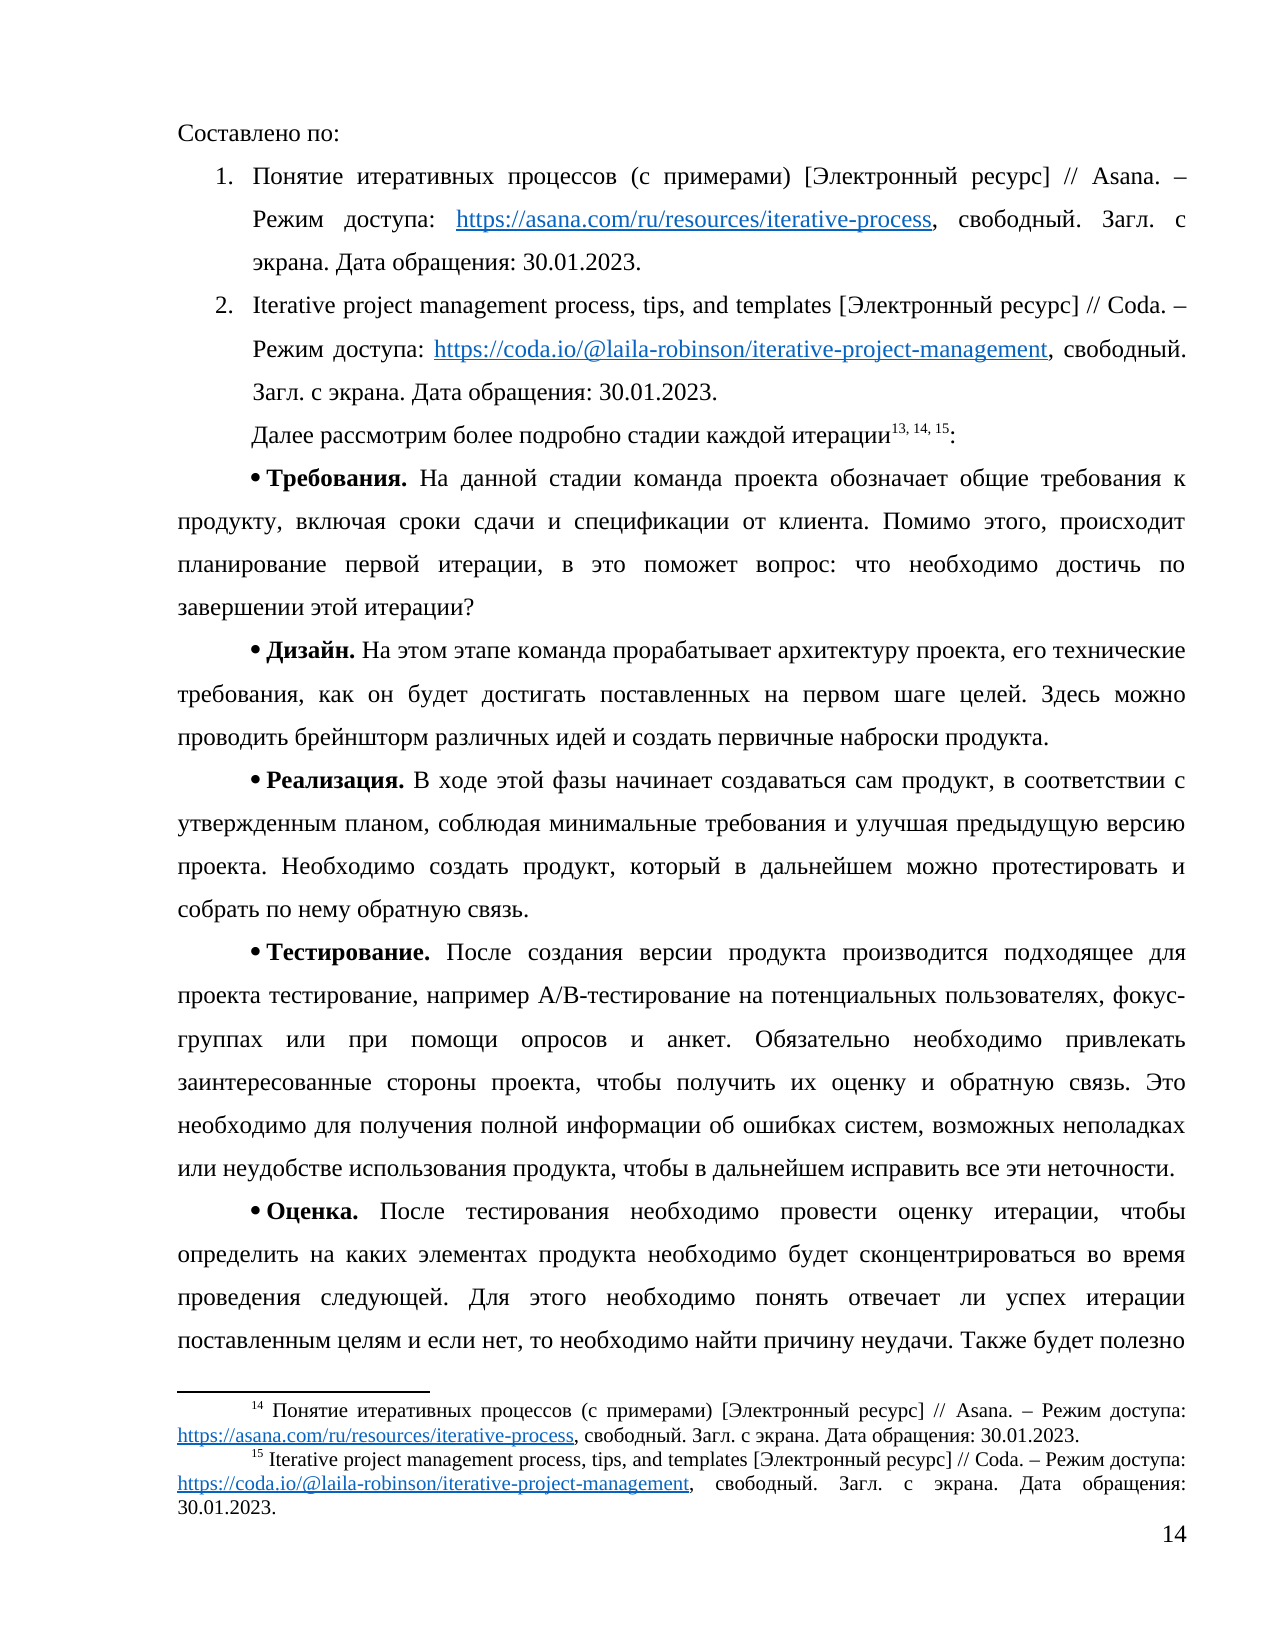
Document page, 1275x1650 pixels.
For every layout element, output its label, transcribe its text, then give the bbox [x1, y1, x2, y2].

list Дизайн. На этом этапе команда прорабатывает архитектуру проекта, его технические требования, как он будет достигать поставленных на первом шаге целей. Здесь можно проводить брейншторм различных идей и создать первичные наброски продукта. [177, 636, 1186, 751]
list Iterative project management process, tips, and templates [Электронный ресурс] // Coda. – Режим доступа: https://coda.io/@laila-robinson/iterative-project-management, свободный. Загл. с экрана. Дата обращения: 30.01.2023. [215, 291, 1186, 406]
text Составлено по: [177, 118, 1186, 147]
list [177, 1196, 1186, 1354]
list Понятие итеративных процессов (с примерами) [Электронный ресурс] // Asana. – Режим доступа: https://asana.com/ru/resources/iterative-process, свободный. Загл. с экрана. Дата обращения: 30.01.2023. [215, 161, 1186, 276]
list Тестирование. После создания версии продукта производится подходящее для проекта тестирование, например А/В-тестирование на потенциальных пользователях, фокус-группах или при помощи опросов и анкет. Обязательно необходимо привлекать заинтересованные стороны проекта, чтобы получить их оценку и обратную связь. Это необходимо для получения полной информации об ошибках систем, возможных неполадках или неудобстве использования продукта, чтобы в дальнейшем исправить все эти неточности. [177, 937, 1186, 1182]
list Реализация. В ходе этой фазы начинает создаваться сам продукт, в соответствии с утвержденным планом, соблюдая минимальные требования и улучшая предыдущую версию проекта. Необходимо создать продукт, который в дальнейшем можно протестировать и собрать по нему обратную связь. [177, 765, 1186, 923]
text Далее рассмотрим более подробно стадии каждой итерации13, , : [177, 420, 1186, 449]
list Требования. На данной стадии команда проекта обозначает общие требования к продукту, включая сроки сдачи и спецификации от клиента. Помимо этого, происходит планирование первой итерации, в это поможет вопрос: что необходимо достичь по завершении этой итерации? [177, 463, 1186, 621]
